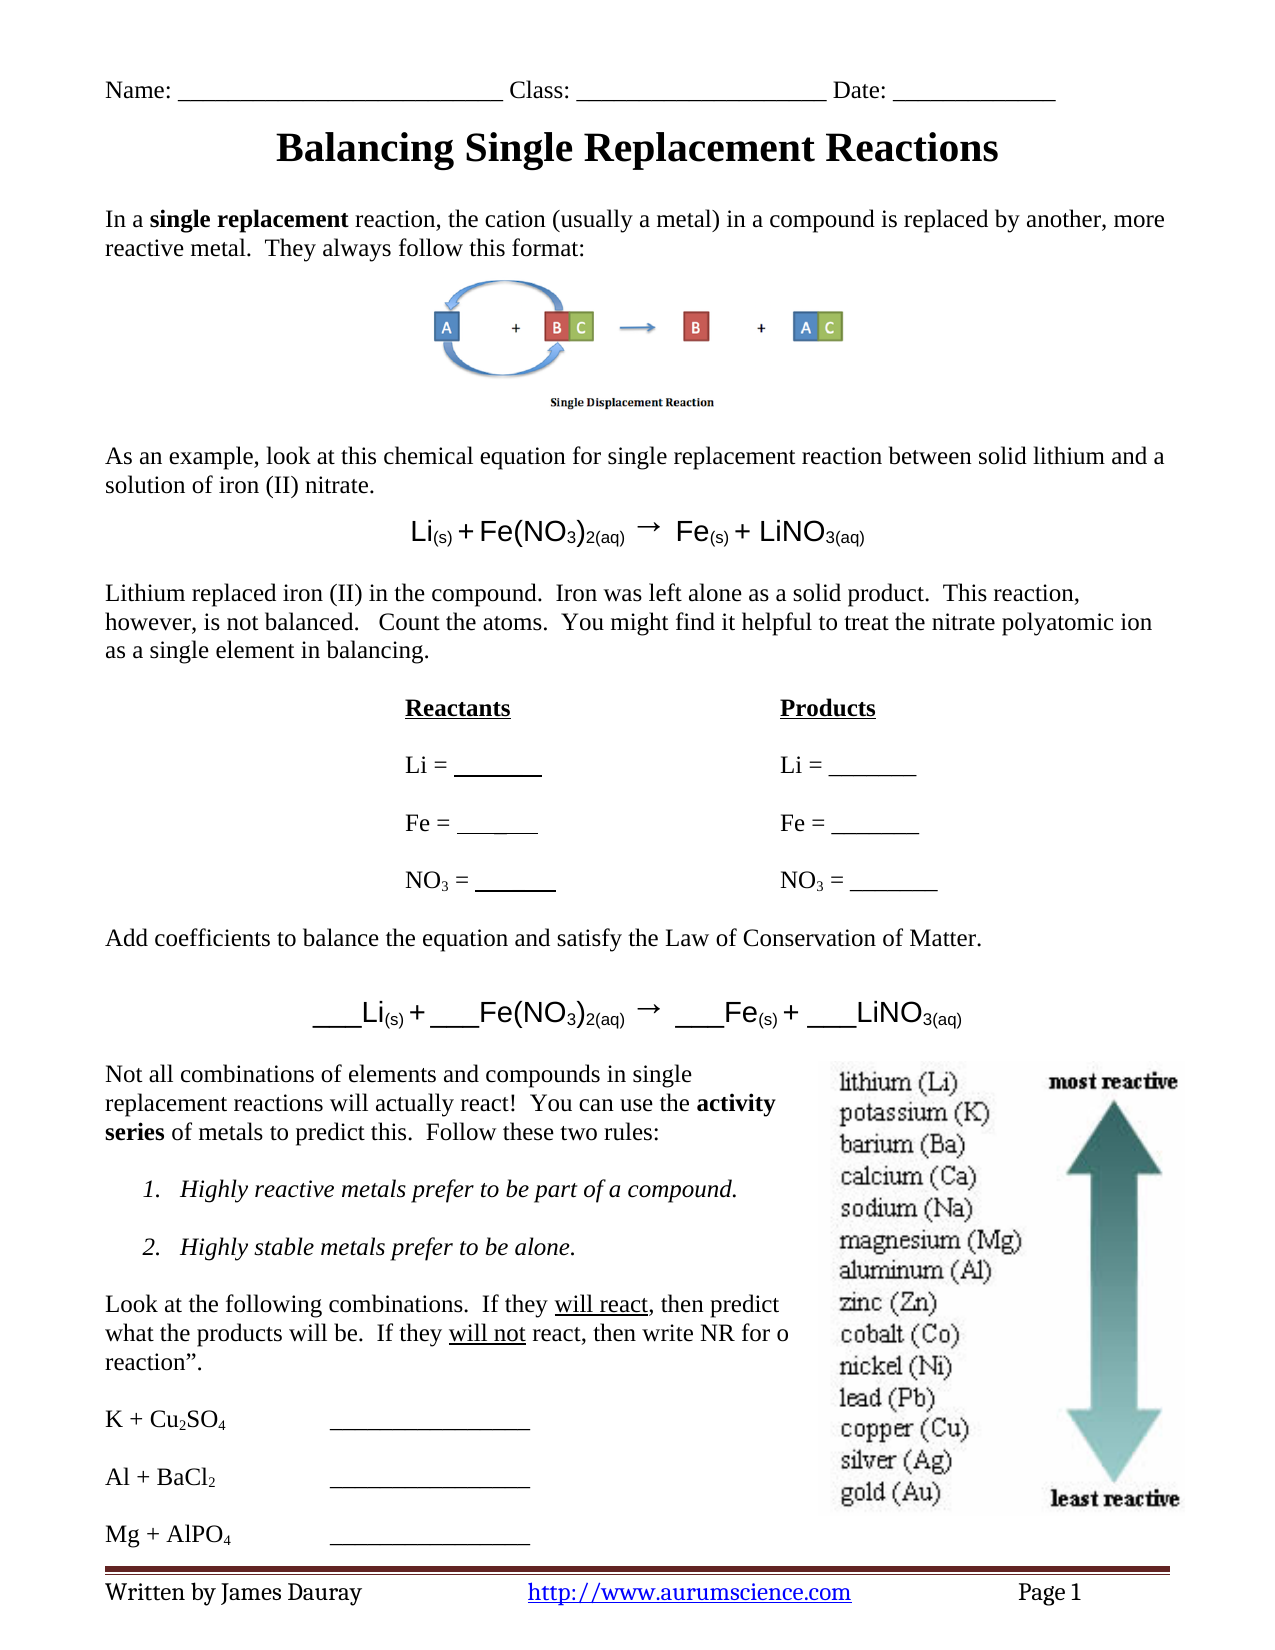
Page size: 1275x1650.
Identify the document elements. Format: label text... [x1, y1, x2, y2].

text Reactants Products [330, 693, 1170, 722]
text In a single replacement reaction, the cation (usually a metal) in a compound is replaced by another, more reactive metal. They always follow this format: [105, 204, 1170, 262]
text Look at the following combinations. If they will react, then predict what the products will be. If they will not react, then write NR for o reaction”. [105, 1289, 816, 1376]
text Add coefficients to balance the equation and satisfy the Law of Conservation of Matter. [105, 923, 1170, 952]
text Lithium replaced iron (II) in the compound. Iron was left alone as a solid product. This reaction, however, is not balanced. Count the atoms. You might find it helpful to treat the nitrate polyatomic ion as a single element in balancing. [105, 578, 1170, 664]
text ___Li(s) + ___Fe(NO3)2(aq) → ___Fe(s) + ___LiNO3(aq) [105, 980, 1170, 1031]
text Al + BaCl2 ________________ [105, 1462, 816, 1491]
text As an example, look at this chemical equation for single replacement reaction between solid lithium and a solution of iron (II) nitrate. [105, 441, 1170, 499]
list Highly reactive metals prefer to be part of a compound. [142, 1174, 816, 1203]
text K + Cu2SO4 ________________ [105, 1404, 816, 1433]
picture [816, 1061, 1185, 1515]
text Balancing Single Replacement Reactions [105, 123, 1170, 171]
text Fe = _ Fe = _______ [330, 808, 1170, 837]
picture [427, 261, 848, 413]
text Li(s) + Fe(NO3)2(aq) → Fe(s) + LiNO3(aq) [105, 499, 1170, 549]
text Li = _ Li = _______ [330, 750, 1170, 779]
list Highly stable metals prefer to be alone. [142, 1232, 816, 1261]
text NO3 = _ NO3 = _______ [330, 865, 1170, 894]
text Mg + AlPO4 ________________ [105, 1519, 1170, 1548]
text Not all combinations of elements and compounds in single replacement reactions will actually react! You can use the activity series of metals to predict this. Follow these two rules: [105, 1059, 1170, 1146]
